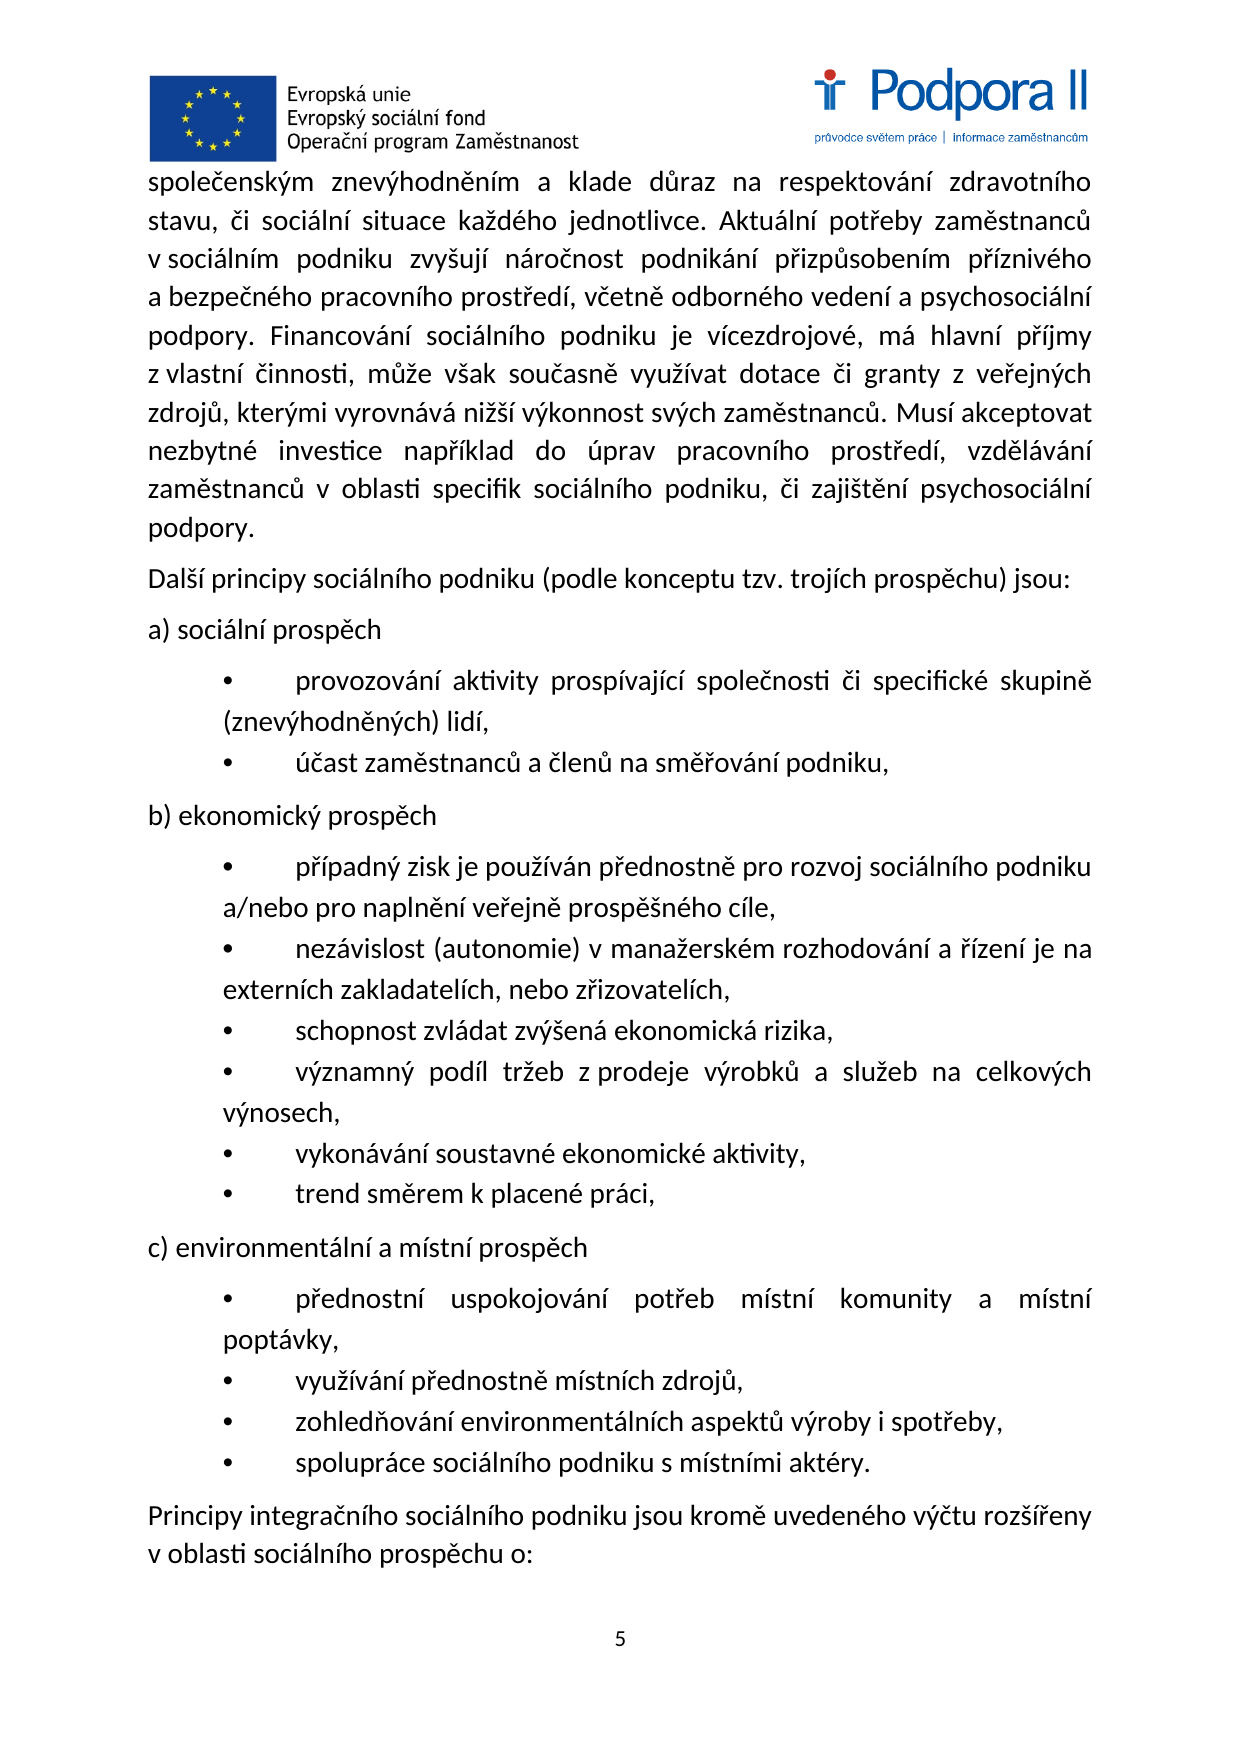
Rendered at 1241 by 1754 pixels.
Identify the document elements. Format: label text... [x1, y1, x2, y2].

text c) environmentální a místní prospěch [148, 1229, 1093, 1265]
text Další principy sociálního podniku (podle konceptu tzv. trojích prospěchu) jsou: [148, 560, 1093, 596]
list významný podíl tržeb z prodeje výrobků a služeb na celkových výnosech, [223, 1053, 1093, 1129]
text b) ekonomický prospěch [148, 797, 1093, 833]
list provozování aktivity prospívající společnosti či specifické skupině (znevýhodněných) lidí, [223, 662, 1093, 738]
list zohledňování environmentálních aspektů výroby i spotřeby, [223, 1403, 1093, 1438]
list nezávislost (autonomie) v manažerském rozhodování a řízení je na externích zakladatelích, nebo zřizovatelích, [223, 930, 1093, 1007]
list případný zisk je používán přednostně pro rozvoj sociálního podniku a/nebo pro naplnění veřejně prospěšného cíle, [223, 848, 1093, 925]
picture [147, 73, 579, 164]
list vykonávání soustavné ekonomické aktivity, [223, 1135, 1093, 1170]
list využívání přednostně místních zdrojů, [223, 1362, 1093, 1397]
list přednostní uspokojování potřeb místní komunity a místní poptávky, [223, 1280, 1093, 1357]
text Principy integračního sociálního podniku jsou kromě uvedeného výčtu rozšířeny v oblasti sociálního prospěchu o: [148, 1497, 1093, 1571]
list trend směrem k placené práci, [223, 1176, 1093, 1211]
list účast zaměstnanců a členů na směřování podniku, [223, 744, 1093, 779]
list spolupráce sociálního podniku s místními aktéry. [223, 1444, 1093, 1479]
list schopnost zvládat zvýšená ekonomická rizika, [223, 1012, 1093, 1047]
text a) sociální prospěch [148, 611, 1093, 647]
picture [792, 48, 1100, 161]
